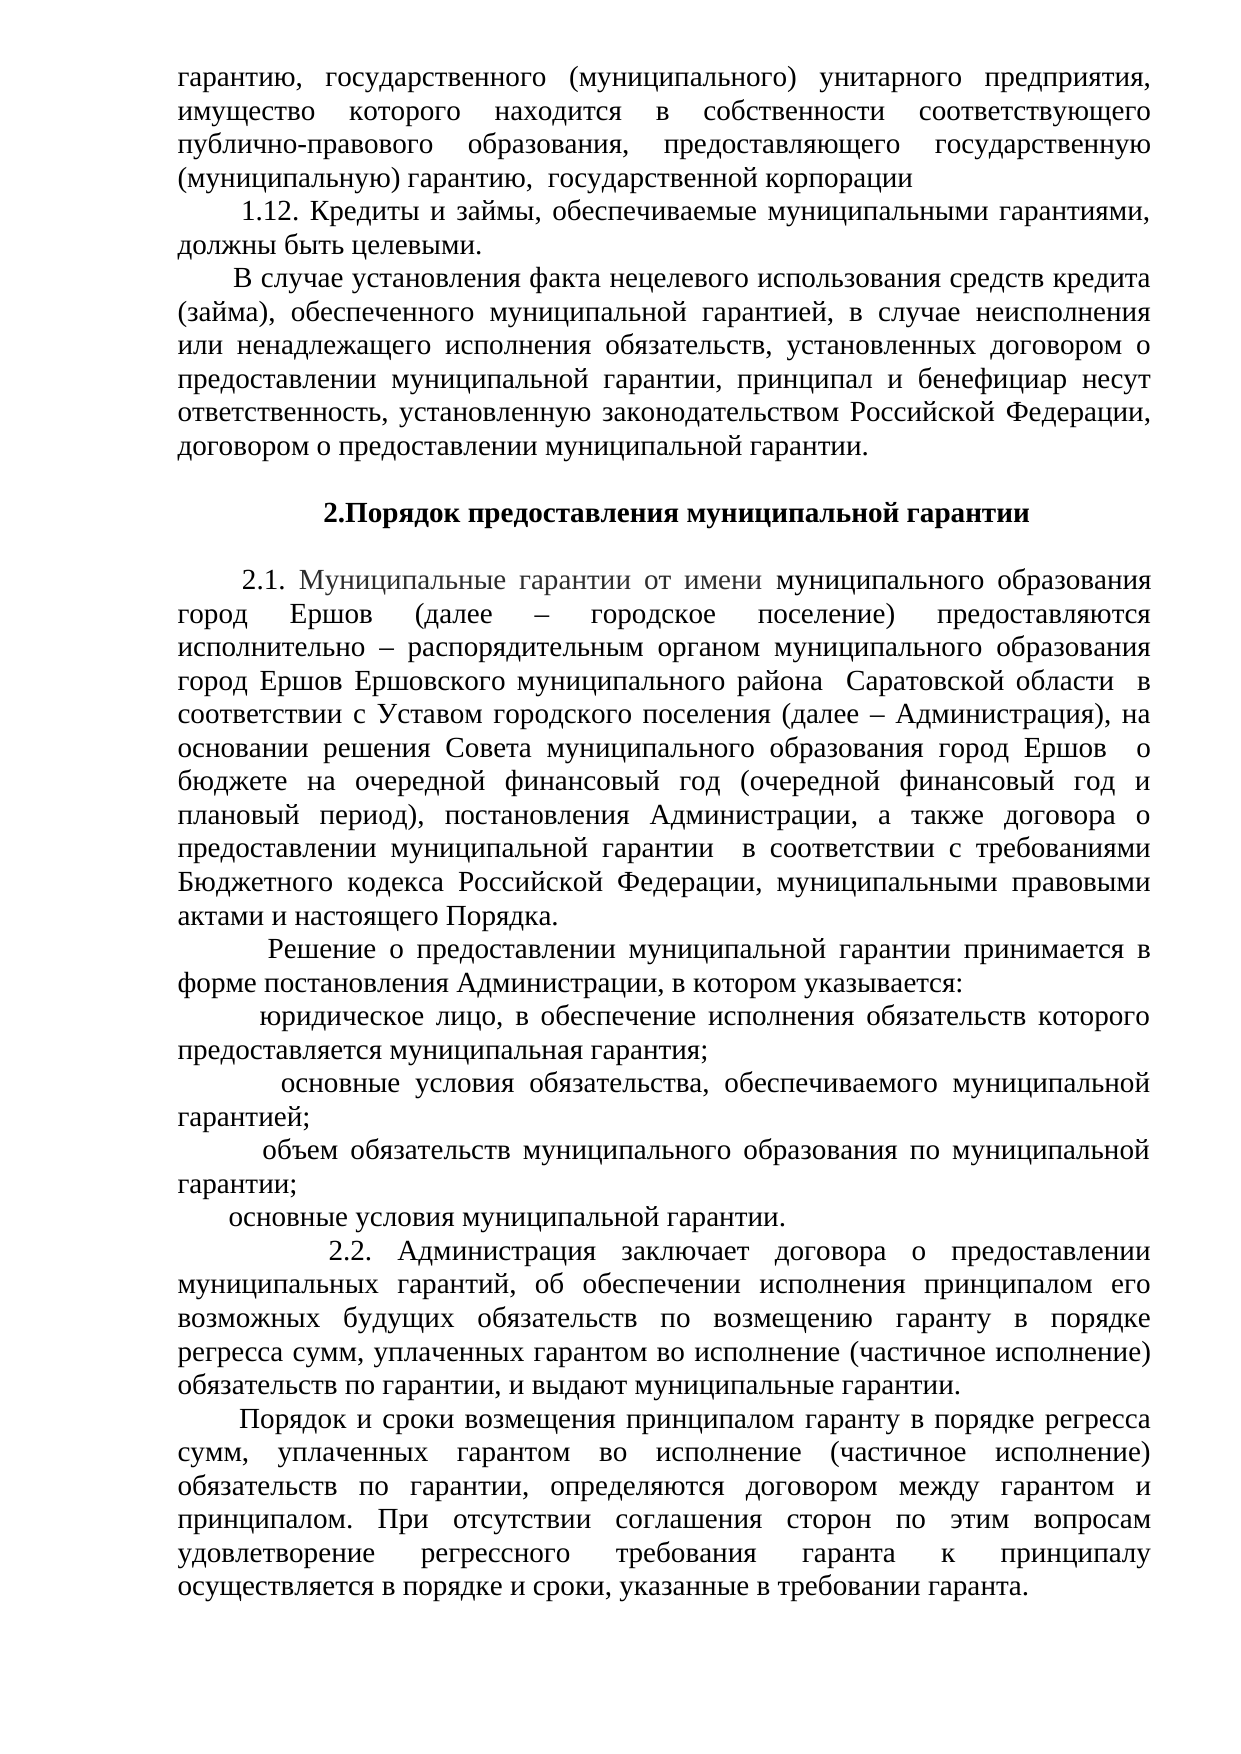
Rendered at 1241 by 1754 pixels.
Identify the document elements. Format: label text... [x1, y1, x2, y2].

text Решение о предоставлении муниципальной гарантии принимается в форме постановления Администрации, в котором указывается: [177, 931, 1152, 998]
text 2.1. Муниципальные гарантии от имени муниципального образования город Ершов (далее – городское поселение) предоставляются исполнительно – распорядительным органом муниципального образования город Ершов Ершовского муниципального района Саратовской области в соответствии с Уставом городского поселения (далее – Администрация), на основании решения Совета муниципального образования город Ершов о бюджете на очередной финансовый год (очередной финансовый год и плановый период), постановления Администрации, а также договора о предоставлении муниципальной гарантии в соответствии с требованиями Бюджетного кодекса Российской Федерации, муниципальными правовыми актами и настоящего Порядка. [177, 562, 1152, 931]
text Порядок и сроки возмещения принципалом гаранту в порядке регресса сумм, уплаченных гарантом во исполнение (частичное исполнение) обязательств по гарантии, определяются договором между гарантом и принципалом. При отсутствии соглашения сторон по этим вопросам удовлетворение регрессного требования гаранта к принципалу осуществляется в порядке и сроки, указанные в требовании гаранта. [177, 1401, 1152, 1602]
text основные условия муниципальной гарантии. [177, 1199, 1152, 1233]
text основные условия обязательства, обеспечиваемого муниципальной гарантией; [177, 1065, 1152, 1132]
text юридическое лицо, в обеспечение исполнения обязательств которого предоставляется муниципальная гарантия; [177, 998, 1152, 1065]
text 2.2. Администрация заключает договора о предоставлении муниципальных гарантий, об обеспечении исполнения принципалом его возможных будущих обязательств по возмещению гаранту в порядке регресса сумм, уплаченных гарантом во исполнение (частичное исполнение) обязательств по гарантии, и выдают муниципальные гарантии. [177, 1233, 1152, 1401]
text В случае установления факта нецелевого использования средств кредита (займа), обеспеченного муниципальной гарантией, в случае неисполнения или ненадлежащего исполнения обязательств, установленных договором о предоставлении муниципальной гарантии, принципал и бенефициар несут ответственность, установленную законодательством Российской Федерации, договором о предоставлении муниципальной гарантии. [177, 260, 1152, 462]
text объем обязательств муниципального образования по муниципальной гарантии; [177, 1132, 1152, 1199]
text 2.Порядок предоставления муниципальной гарантии [177, 495, 1152, 529]
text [177, 59, 1152, 193]
text 1.12. Кредиты и займы, обеспечиваемые муниципальными гарантиями, должны быть целевыми. [177, 193, 1152, 260]
